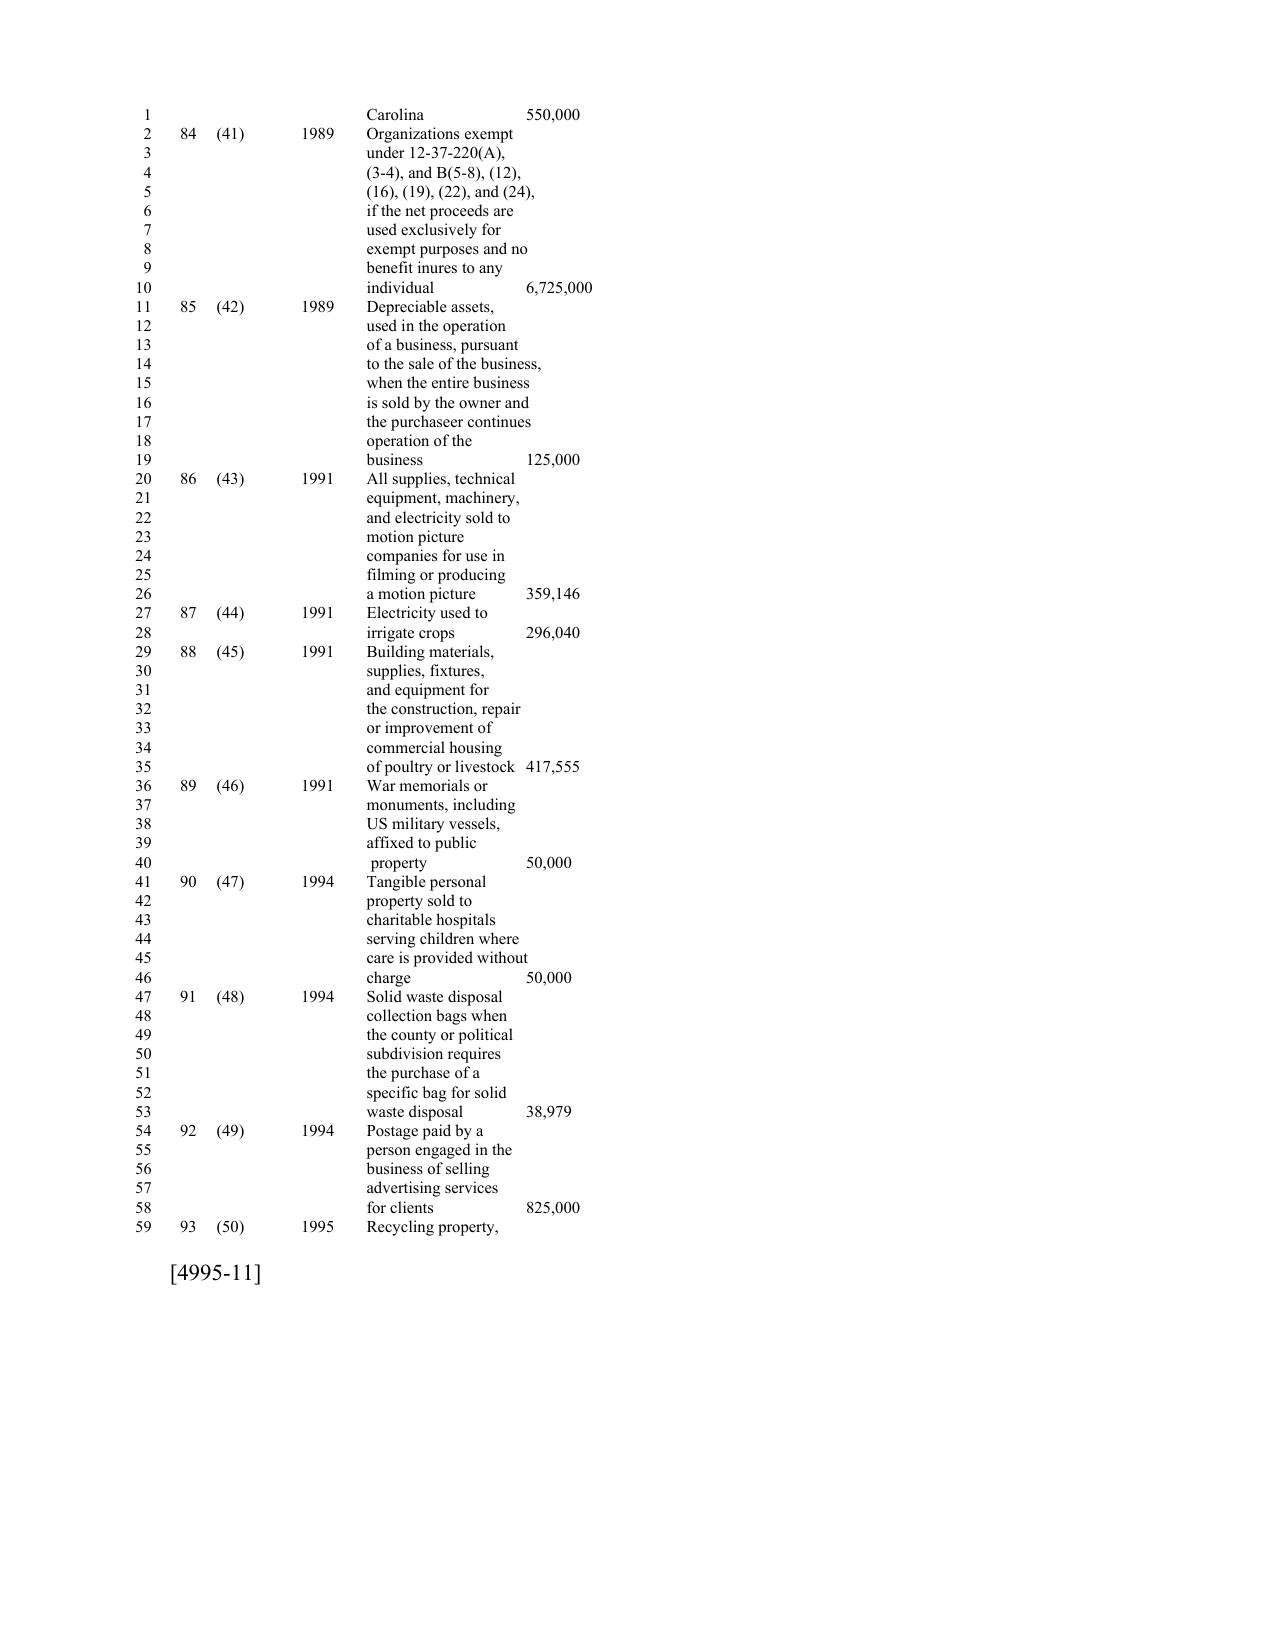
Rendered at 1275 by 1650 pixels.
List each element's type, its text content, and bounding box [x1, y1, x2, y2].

text or improvement of [180, 718, 787, 737]
text the county or political [180, 1025, 787, 1044]
text monuments, including [180, 795, 787, 814]
text business of selling [180, 1159, 787, 1178]
text exempt purposes and no [180, 239, 787, 258]
text commercial housing [180, 737, 787, 757]
text property sold to [180, 891, 787, 910]
text individual 6,725,000 [180, 277, 787, 297]
text benefit inures to any [180, 258, 787, 277]
text the purchase of a [180, 1063, 787, 1082]
text is sold by the owner and [180, 392, 787, 412]
text for clients 825,000 [180, 1197, 787, 1217]
text specific bag for solid [180, 1082, 787, 1102]
text collection bags when [180, 1006, 787, 1025]
text advertising services [180, 1178, 787, 1197]
text waste disposal 38,979 [180, 1102, 787, 1121]
text of a business, pursuant [180, 335, 787, 354]
text 88 (45) 1991 Building materials, [180, 642, 787, 661]
text if the net proceeds are [180, 201, 787, 220]
text property 50,000 [180, 852, 787, 872]
text operation of the [180, 431, 787, 450]
text equipment, machinery, [180, 488, 787, 507]
text when the entire business [180, 373, 787, 392]
text 85 (42) 1989 Depreciable assets, [180, 297, 787, 316]
text affixed to public [180, 833, 787, 852]
text care is provided without [180, 948, 787, 967]
text irrigate crops 296,040 [180, 622, 787, 642]
text subdivision requires [180, 1044, 787, 1063]
text 91 (48) 1994 Solid waste disposal [180, 987, 787, 1006]
text supplies, fixtures, [180, 661, 787, 680]
text (3-4), and B(5-8), (12), [180, 162, 787, 182]
text the construction, repair [180, 699, 787, 718]
text under 12-37-220(A), [180, 143, 787, 162]
text 92 (49) 1994 Postage paid by a [180, 1121, 787, 1140]
text person engaged in the [180, 1140, 787, 1159]
text 84 (41) 1989 Organizations exempt [180, 124, 787, 143]
text the purchaseer continues [180, 412, 787, 431]
text motion picture [180, 527, 787, 546]
text a motion picture 359,146 [180, 584, 787, 603]
text and electricity sold to [180, 507, 787, 527]
text to the sale of the business, [180, 354, 787, 373]
text Carolina 550,000 [180, 105, 787, 124]
text 90 (47) 1994 Tangible personal [180, 872, 787, 891]
text business 125,000 [180, 450, 787, 469]
text charge 50,000 [180, 967, 787, 987]
text (16), (19), (22), and (24), [180, 182, 787, 201]
text charitable hospitals [180, 910, 787, 929]
text used in the operation [180, 316, 787, 335]
text of poultry or livestock 417,555 [180, 757, 787, 776]
text 86 (43) 1991 All supplies, technical [180, 469, 787, 488]
text 87 (44) 1991 Electricity used to [180, 603, 787, 622]
text 93 (50) 1995 Recycling property, [180, 1217, 787, 1236]
text serving children where [180, 929, 787, 948]
text used exclusively for [180, 220, 787, 239]
text filming or producing [180, 565, 787, 584]
text 89 (46) 1991 War memorials or [180, 776, 787, 795]
text US military vessels, [180, 814, 787, 833]
text and equipment for [180, 680, 787, 699]
text companies for use in [180, 546, 787, 565]
